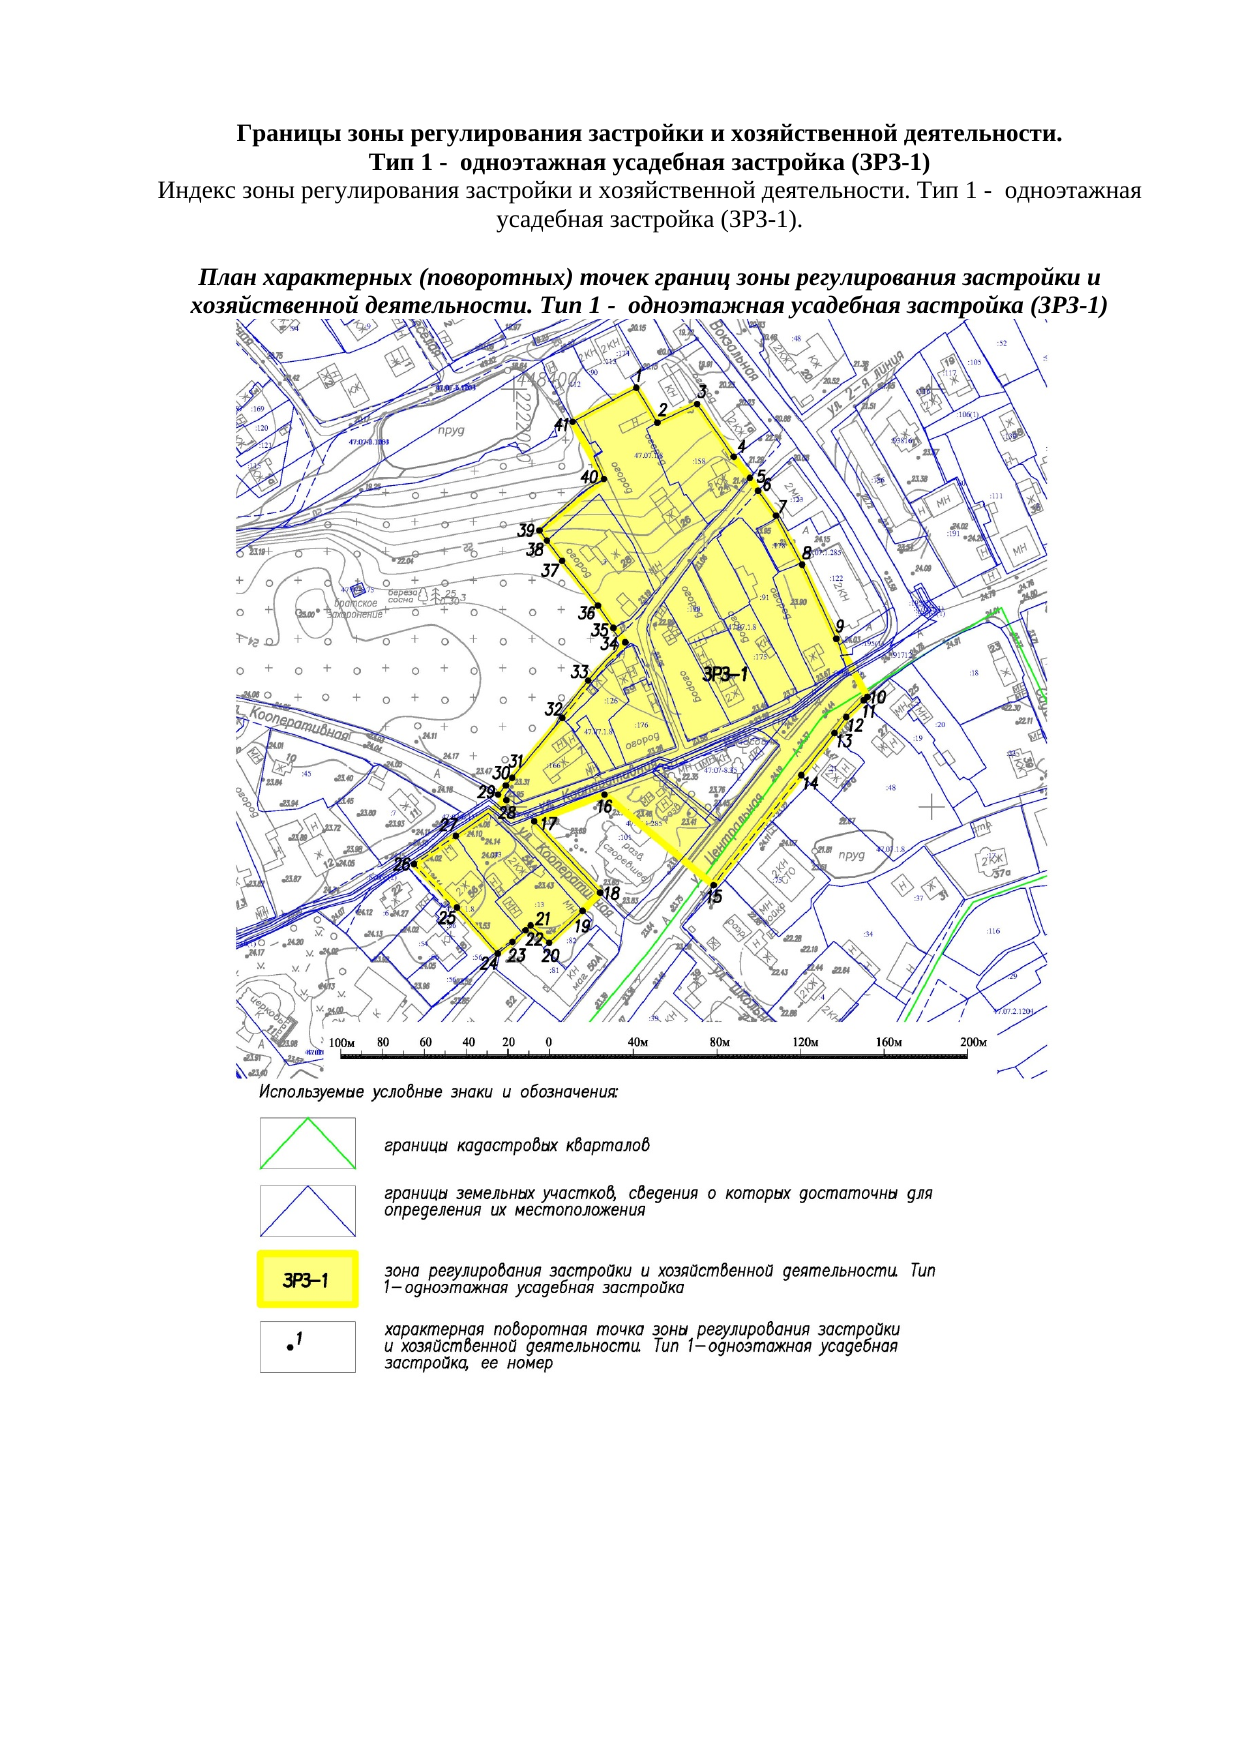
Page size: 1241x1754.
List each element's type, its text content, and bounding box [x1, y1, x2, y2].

text План характерных (поворотных) точек границ зоны регулирования застройки и хозяйственной деятельности. Тип 1 - одноэтажная усадебная застройка (ЗРЗ-1) [118, 262, 1181, 319]
text Тип 1 - одноэтажная усадебная застройка (ЗРЗ-1) [118, 147, 1181, 176]
picture [211, 319, 1088, 1380]
text Границы зоны регулирования застройки и хозяйственной деятельности. [118, 118, 1181, 147]
text Индекс зоны регулирования застройки и хозяйственной деятельности. Тип 1 - одноэтажная усадебная застройка (ЗРЗ-1). [118, 176, 1181, 233]
